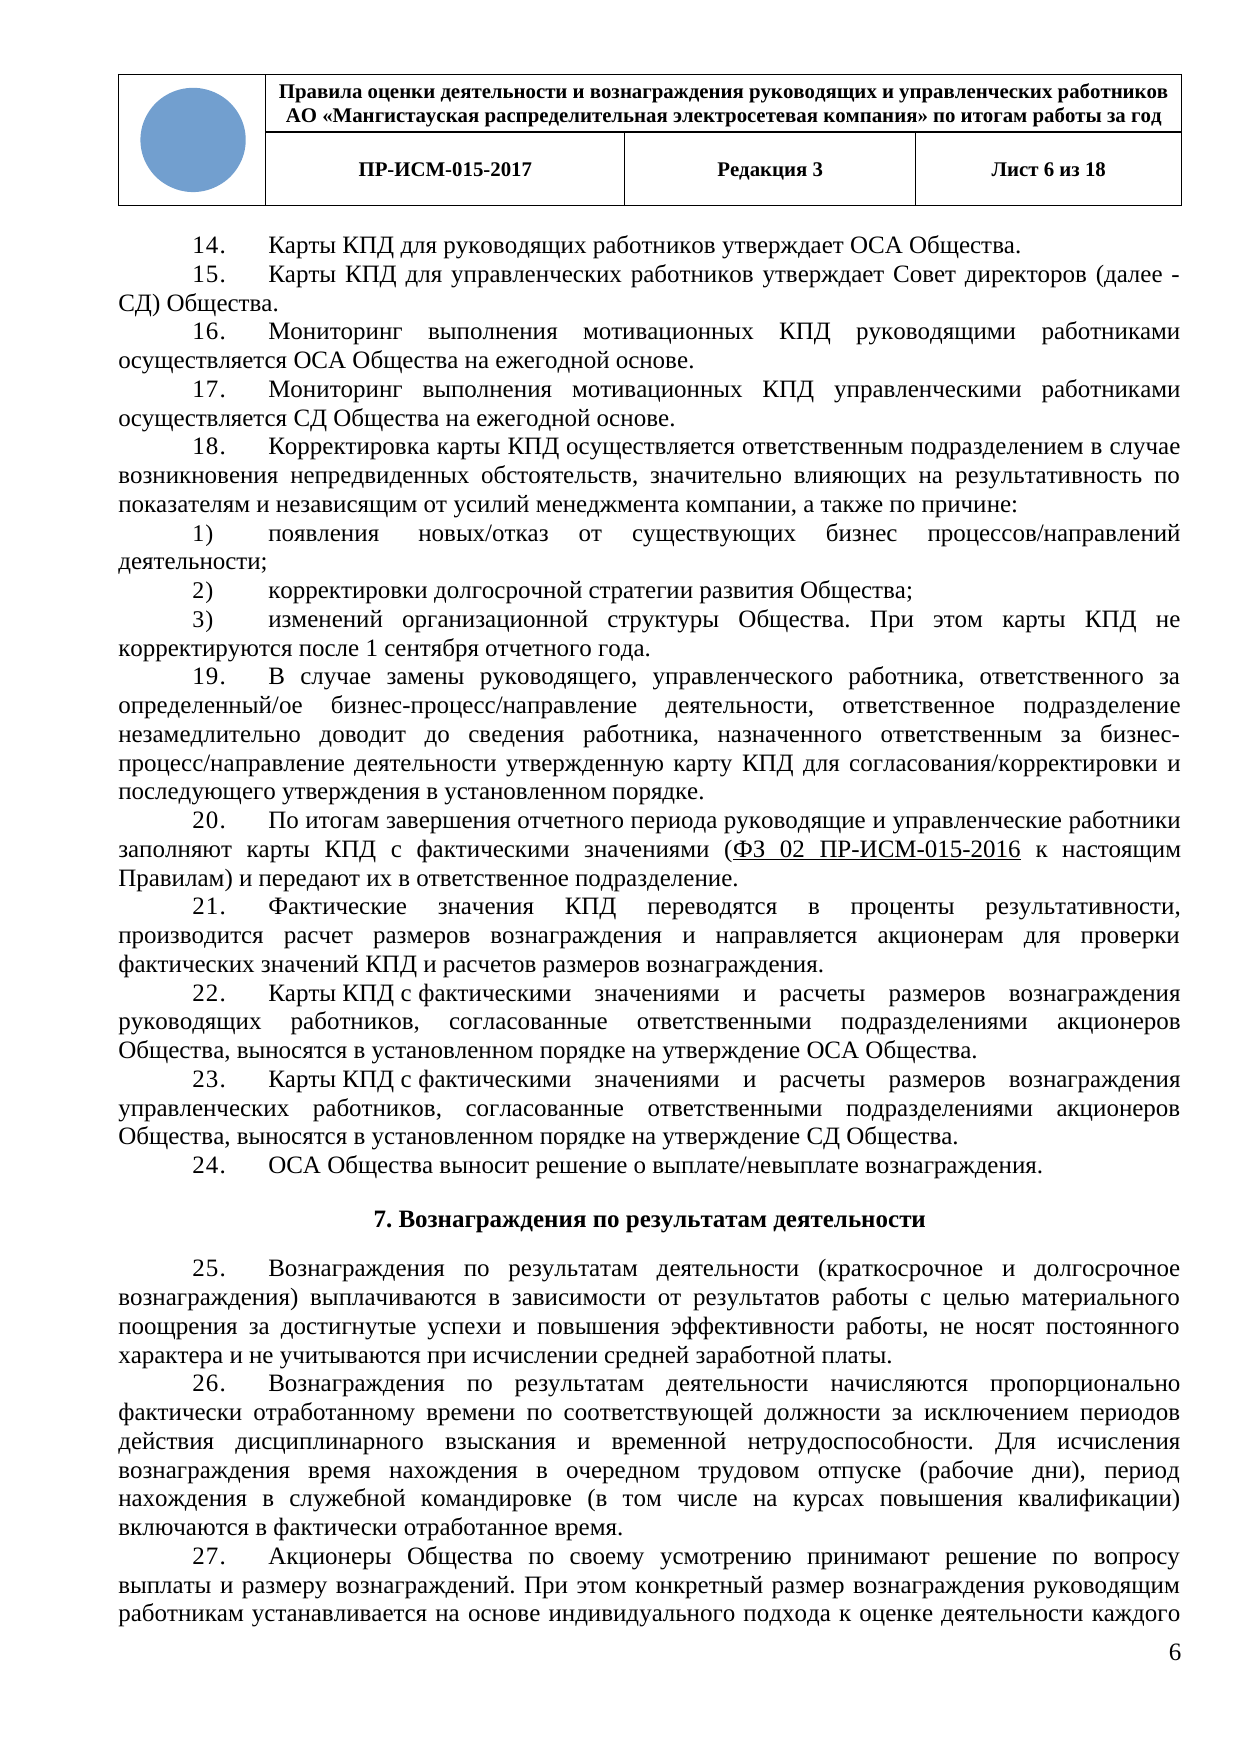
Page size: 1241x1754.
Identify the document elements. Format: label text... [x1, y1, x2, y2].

text 7. Вознаграждения по результатам деятельности [118, 1204, 1181, 1233]
list В случае замены руководящего, управленческого работника, ответственного за определенный/ое бизнес-процесс/направление деятельности, ответственное подразделение незамедлительно доводит до сведения работника, назначенного ответственным за бизнес-процесс/направление деятельности утвержденную карту КПД для согласования/корректировки и последующего утверждения в установленном порядке. [118, 661, 1181, 805]
list Мониторинг выполнения мотивационных КПД руководящими работниками осуществляется ОСА Общества на ежегодной основе. [118, 316, 1181, 374]
list появления новых/отказ от существующих бизнес процессов/направлений деятельности; [118, 518, 1181, 575]
list Карты КПД для управленческих работников утверждает Совет директоров (далее - СД) Общества. [118, 259, 1181, 316]
list изменений организационной структуры Общества. При этом карты КПД не корректируются после 1 сентября отчетного года. [118, 604, 1181, 661]
list Карты КПД с фактическими значениями и расчеты размеров вознаграждения управленческих работников, согласованные ответственными подразделениями акционеров Общества, выносятся в установленном порядке на утверждение СД Общества. [118, 1064, 1181, 1150]
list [118, 1541, 1181, 1627]
list Вознаграждения по результатам деятельности начисляются пропорционально фактически отработанному времени по соответствующей должности за исключением периодов действия дисциплинарного взыскания и временной нетрудоспособности. Для исчисления вознаграждения время нахождения в очередном трудовом отпуске (рабочие дни), период нахождения в служебной командировке (в том числе на курсах повышения квалификации) включаются в фактически отработанное время. [118, 1368, 1181, 1541]
list По итогам завершения отчетного периода руководящие и управленческие работники заполняют карты КПД с фактическими значениями (ФЗ 02 ПР-ИСМ-015-2016 к настоящим Правилам) и передают их в ответственное подразделение. [118, 805, 1181, 891]
list Вознаграждения по результатам деятельности (краткосрочное и долгосрочное вознаграждения) выплачиваются в зависимости от результатов работы с целью материального поощрения за достигнутые успехи и повышения эффективности работы, не носят постоянного характера и не учитываются при исчислении средней заработной платы. [118, 1253, 1181, 1368]
list Карты КПД для руководящих работников утверждает ОСА Общества. [118, 230, 1181, 259]
list Корректировка карты КПД осуществляется ответственным подразделением в случае возникновения непредвиденных обстоятельств, значительно влияющих на результативность по показателям и независящим от усилий менеджмента компании, а также по причине: [118, 431, 1181, 518]
list Фактические значения КПД переводятся в проценты результативности, производится расчет размеров вознаграждения и направляется акционерам для проверки фактических значений КПД и расчетов размеров вознаграждения. [118, 891, 1181, 978]
list корректировки долгосрочной стратегии развития Общества; [118, 575, 1181, 604]
list ОСА Общества выносит решение о выплате/невыплате вознаграждения. [118, 1150, 1181, 1179]
list Мониторинг выполнения мотивационных КПД управленческими работниками осуществляется СД Общества на ежегодной основе. [118, 374, 1181, 431]
list Карты КПД с фактическими значениями и расчеты размеров вознаграждения руководящих работников, согласованные ответственными подразделениями акционеров Общества, выносятся в установленном порядке на утверждение ОСА Общества. [118, 978, 1181, 1064]
